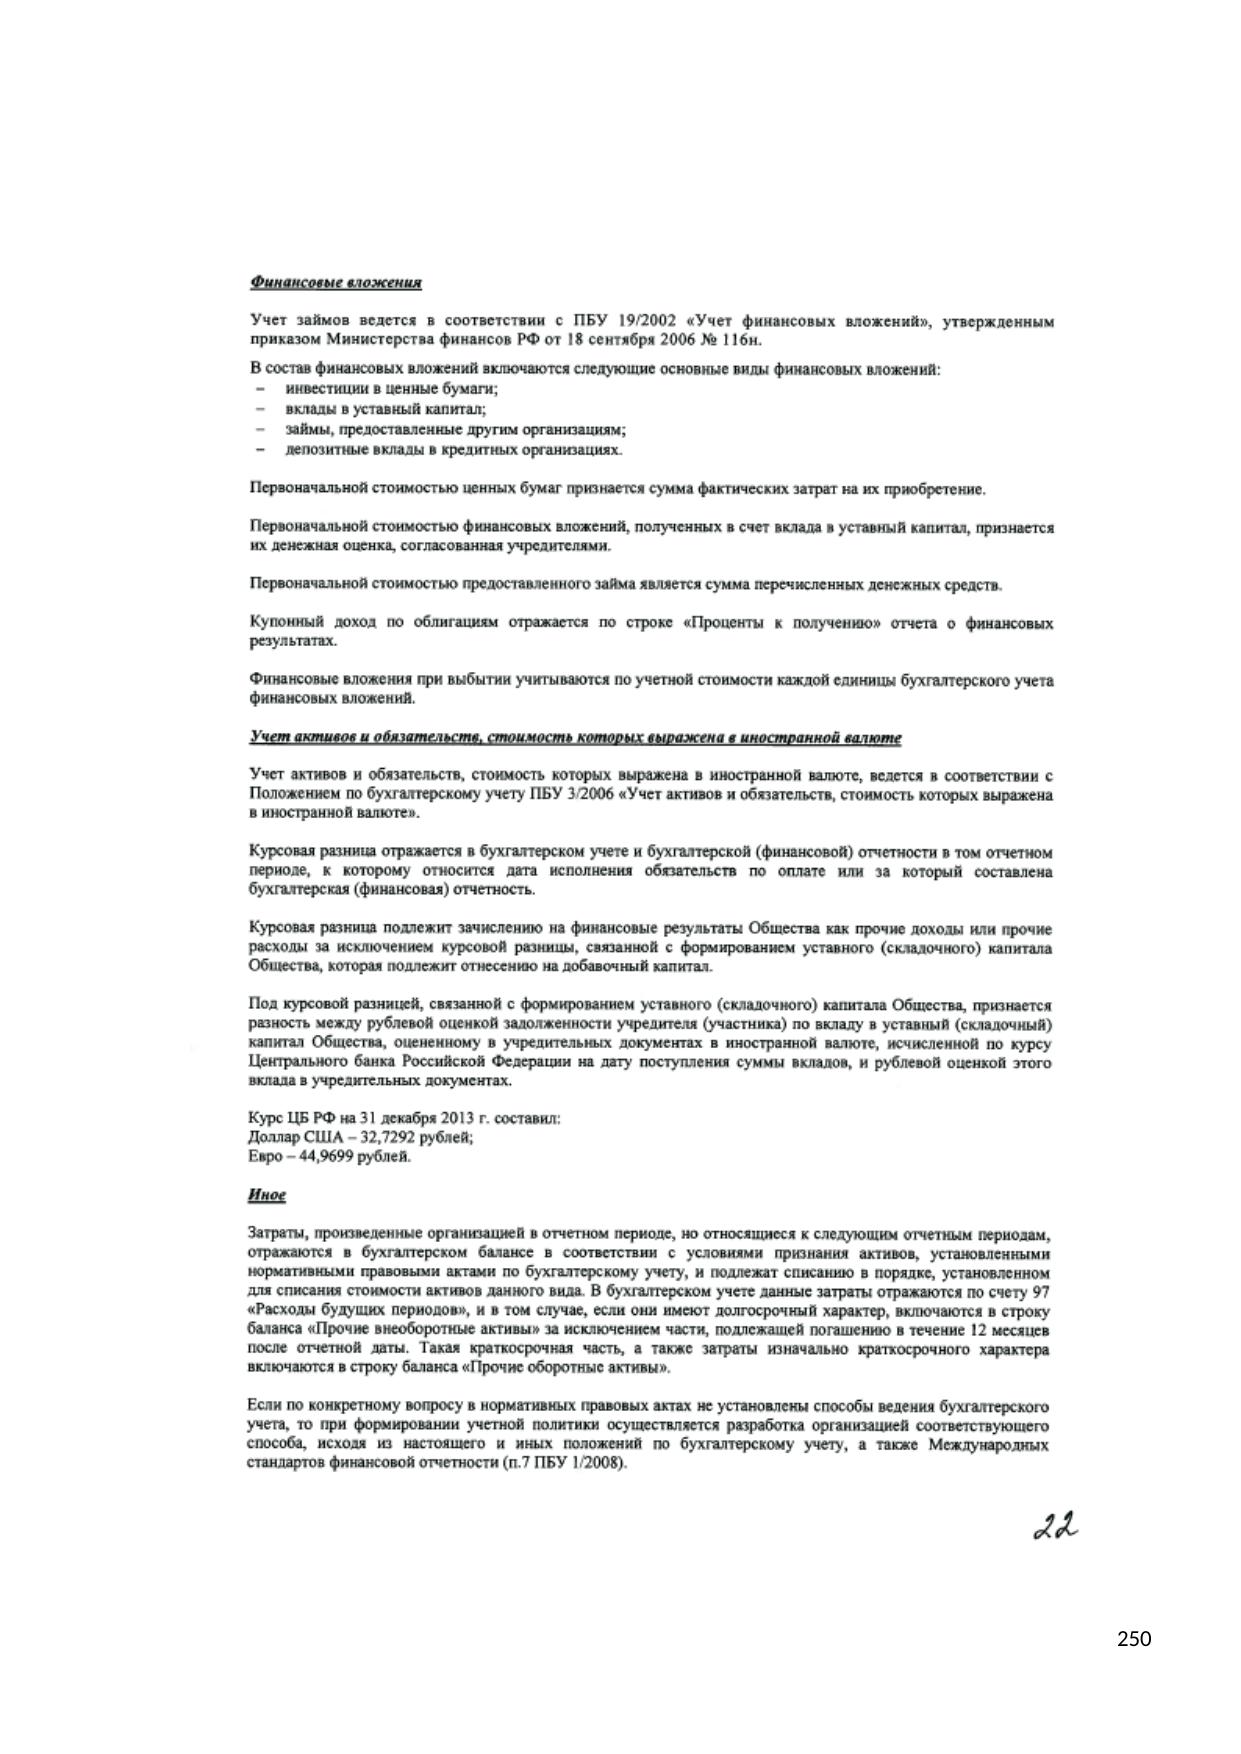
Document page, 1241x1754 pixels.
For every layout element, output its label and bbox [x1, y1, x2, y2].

picture [177, 258, 1107, 1558]
